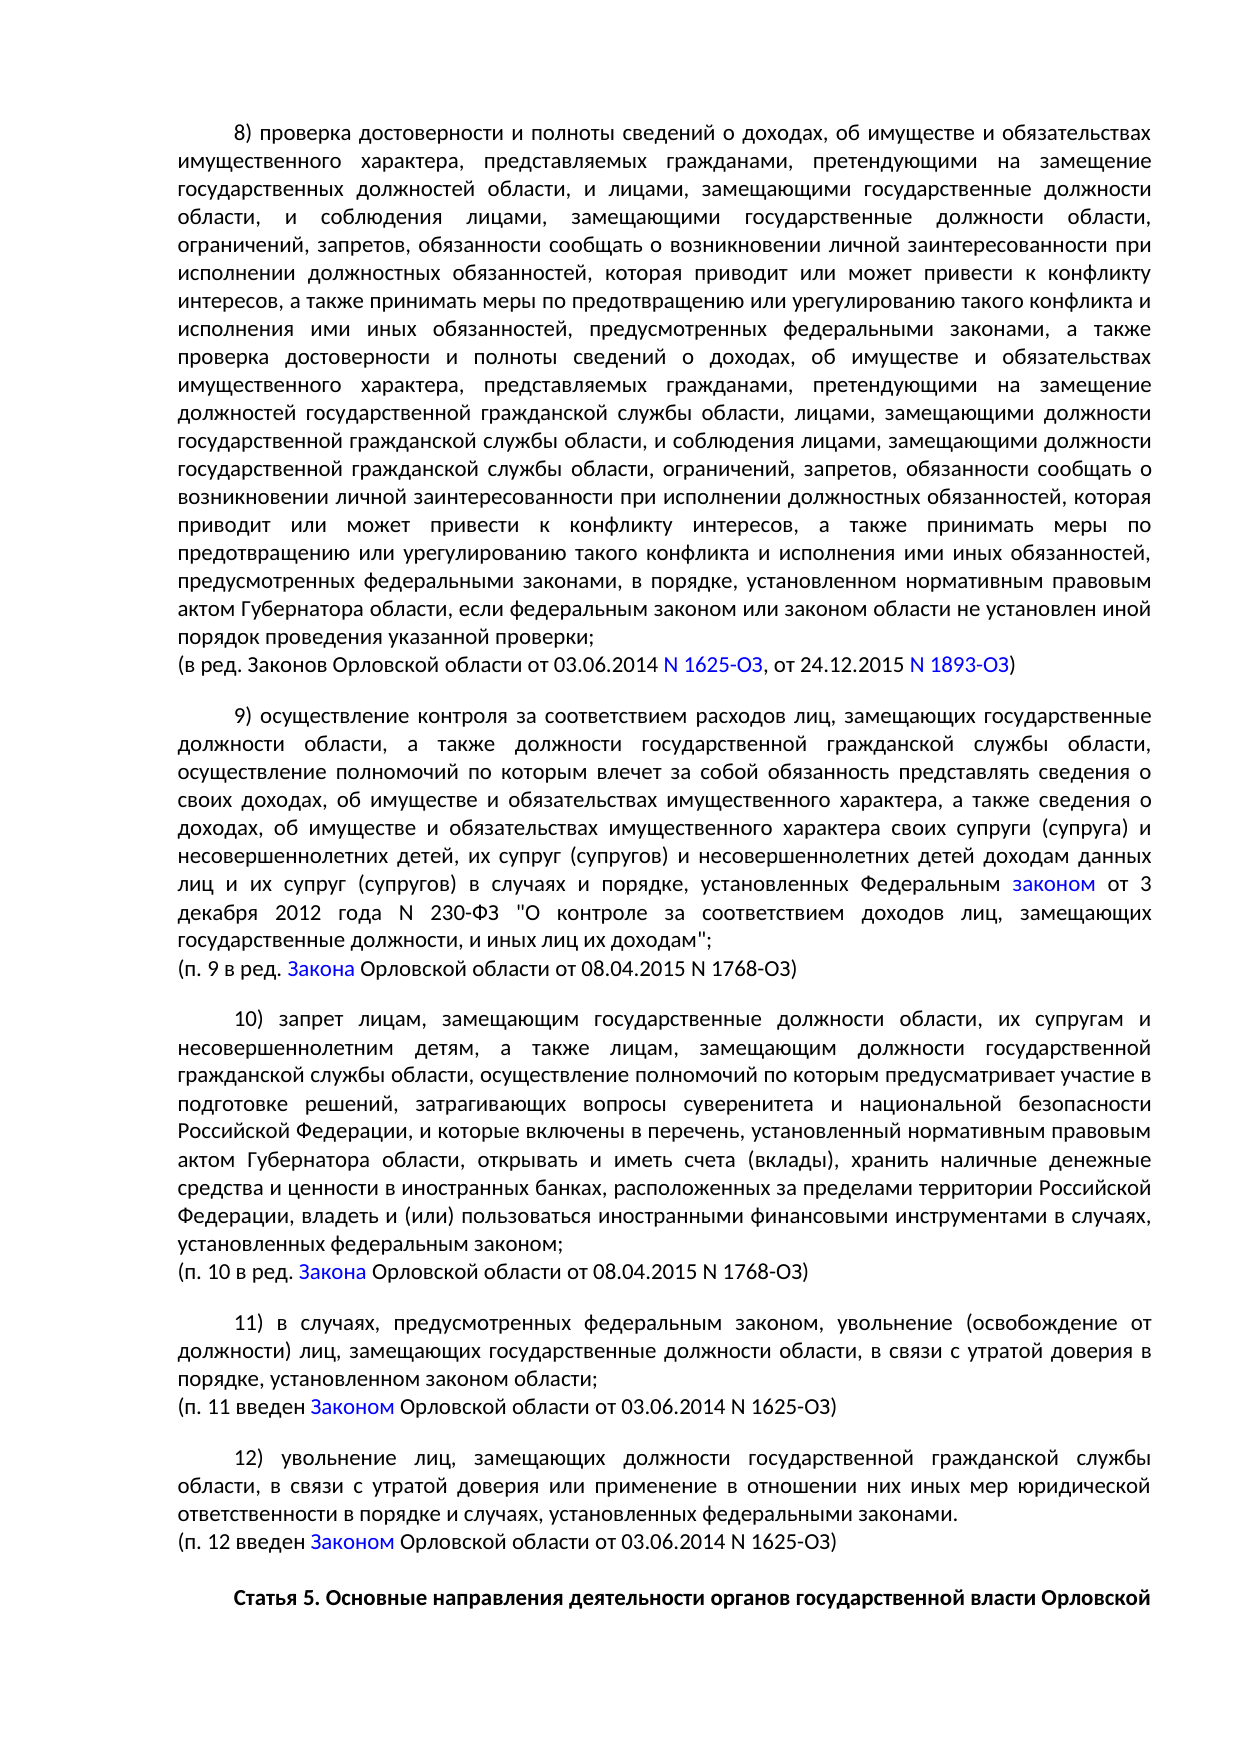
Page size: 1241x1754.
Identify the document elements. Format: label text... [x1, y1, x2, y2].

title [177, 1583, 1152, 1611]
text (в ред. Законов Орловской области от 03.06.2014 N 1625-ОЗ, от 24.12.2015 N 1893-ОЗ) [177, 651, 1152, 678]
text (п. 9 в ред. Закона Орловской области от 08.04.2015 N 1768-ОЗ) [177, 954, 1152, 982]
text (п. 10 в ред. Закона Орловской области от 08.04.2015 N 1768-ОЗ) [177, 1257, 1152, 1285]
text (п. 12 введен Законом Орловской области от 03.06.2014 N 1625-ОЗ) [177, 1527, 1152, 1555]
text 11) в случаях, предусмотренных федеральным законом, увольнение (освобождение от должности) лиц, замещающих государственные должности области, в связи с утратой доверия в порядке, установленном законом области; [177, 1308, 1152, 1392]
text (п. 11 введен Законом Орловской области от 03.06.2014 N 1625-ОЗ) [177, 1392, 1152, 1420]
text 8) проверка достоверности и полноты сведений о доходах, об имуществе и обязательствах имущественного характера, представляемых гражданами, претендующими на замещение государственных должностей области, и лицами, замещающими государственные должности области, и соблюдения лицами, замещающими государственные должности области, ограничений, запретов, обязанности сообщать о возникновении личной заинтересованности при исполнении должностных обязанностей, которая приводит или может привести к конфликту интересов, а также принимать меры по предотвращению или урегулированию такого конфликта и исполнения ими иных обязанностей, предусмотренных федеральными законами, а также проверка достоверности и полноты сведений о доходах, об имуществе и обязательствах имущественного характера, представляемых гражданами, претендующими на замещение должностей государственной гражданской службы области, лицами, замещающими должности государственной гражданской службы области, и соблюдения лицами, замещающими должности государственной гражданской службы области, ограничений, запретов, обязанности сообщать о возникновении личной заинтересованности при исполнении должностных обязанностей, которая приводит или может привести к конфликту интересов, а также принимать меры по предотвращению или урегулированию такого конфликта и исполнения ими иных обязанностей, предусмотренных федеральными законами, в порядке, установленном нормативным правовым актом Губернатора области, если федеральным законом или законом области не установлен иной порядок проведения указанной проверки; [177, 118, 1152, 651]
text 12) увольнение лиц, замещающих должности государственной гражданской службы области, в связи с утратой доверия или применение в отношении них иных мер юридической ответственности в порядке и случаях, установленных федеральными законами. [177, 1443, 1152, 1527]
text 9) осуществление контроля за соответствием расходов лиц, замещающих государственные должности области, а также должности государственной гражданской службы области, осуществление полномочий по которым влечет за собой обязанность представлять сведения о своих доходах, об имуществе и обязательствах имущественного характера, а также сведения о доходах, об имуществе и обязательствах имущественного характера своих супруги (супруга) и несовершеннолетних детей, их супруг (супругов) и несовершеннолетних детей доходам данных лиц и их супруг (супругов) в случаях и порядке, установленных Федеральным законом от 3 декабря 2012 года N 230-ФЗ "О контроле за соответствием доходов лиц, замещающих государственные должности, и иных лиц их доходам"; [177, 701, 1152, 954]
text 10) запрет лицам, замещающим государственные должности области, их супругам и несовершеннолетним детям, а также лицам, замещающим должности государственной гражданской службы области, осуществление полномочий по которым предусматривает участие в подготовке решений, затрагивающих вопросы суверенитета и национальной безопасности Российской Федерации, и которые включены в перечень, установленный нормативным правовым актом Губернатора области, открывать и иметь счета (вклады), хранить наличные денежные средства и ценности в иностранных банках, расположенных за пределами территории Российской Федерации, владеть и (или) пользоваться иностранными финансовыми инструментами в случаях, установленных федеральным законом; [177, 1004, 1152, 1257]
